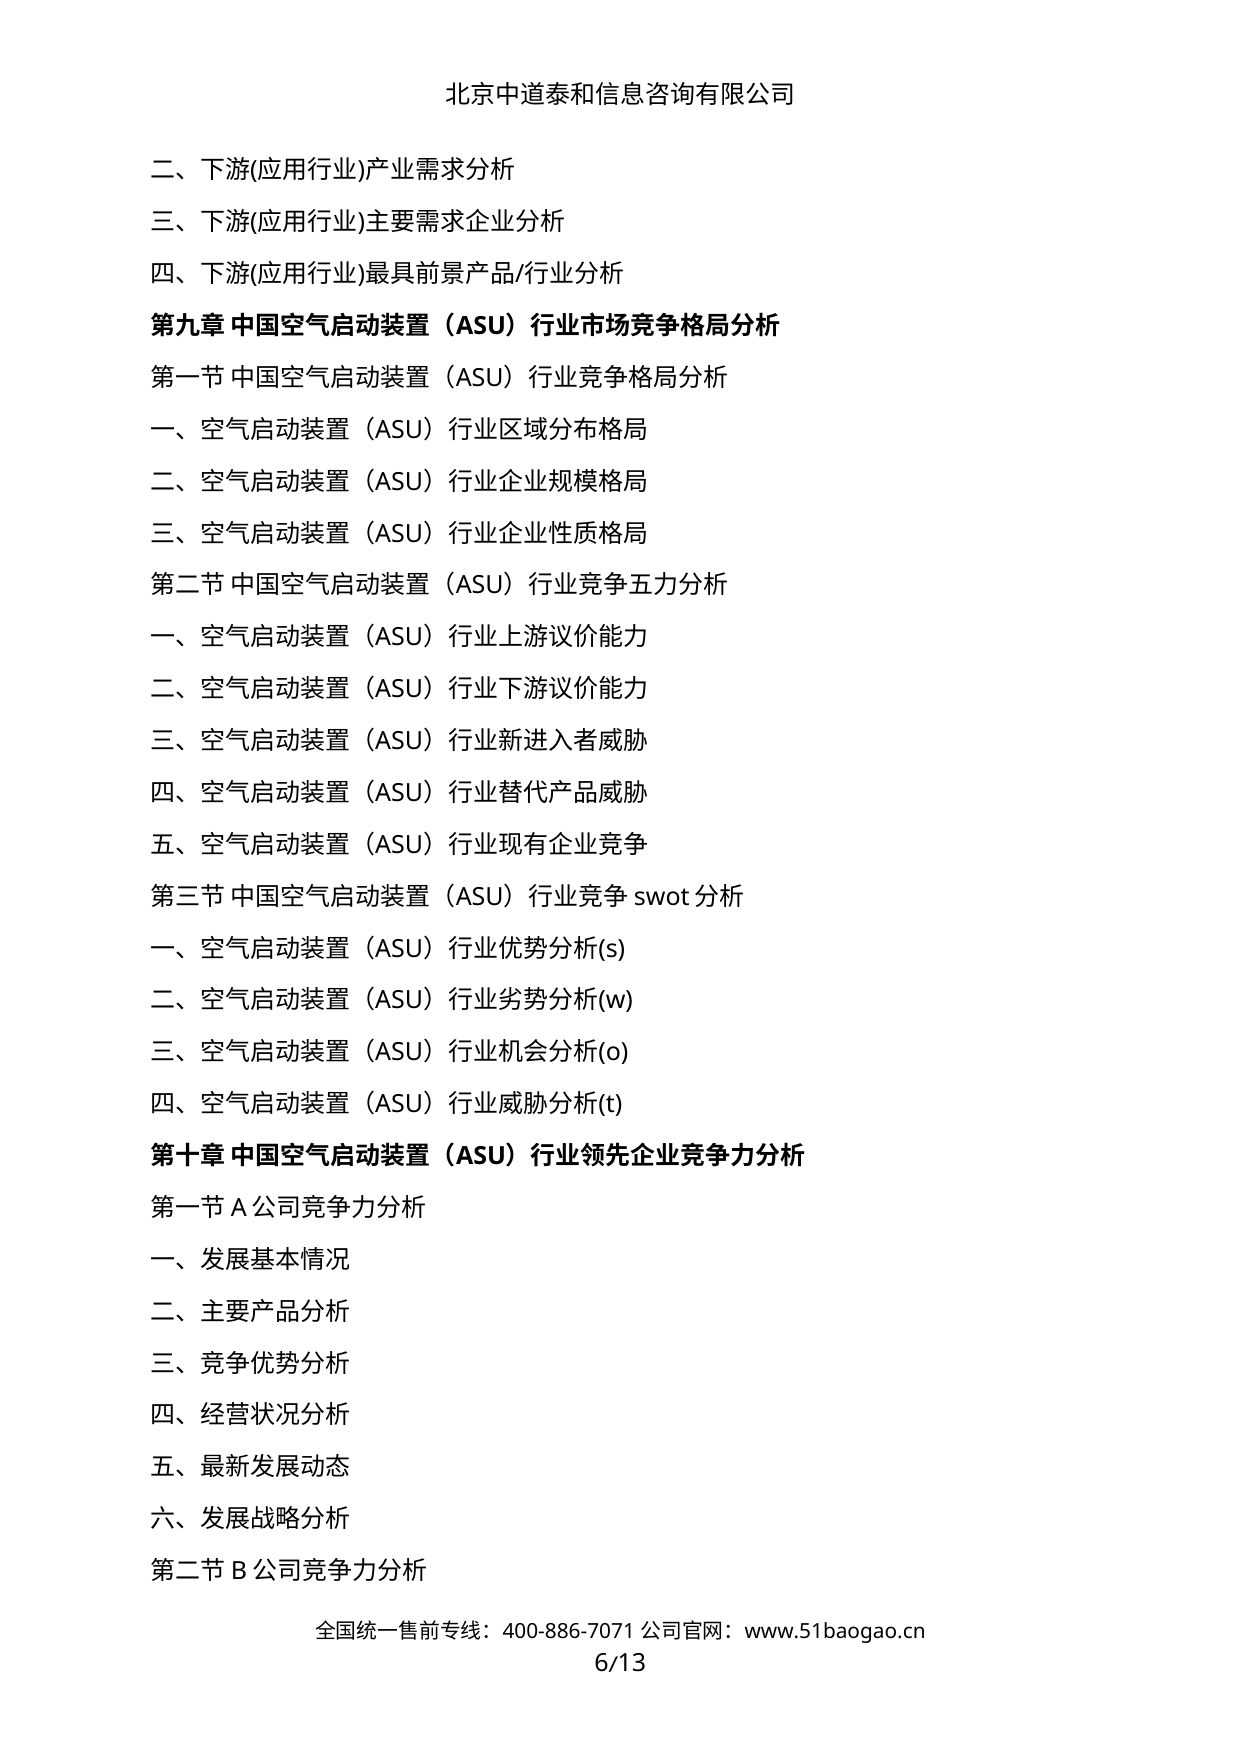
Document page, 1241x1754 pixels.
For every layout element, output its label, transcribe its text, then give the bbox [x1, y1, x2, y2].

text 一、空气启动装置（ASU）行业区域分布格局 [150, 409, 1090, 446]
text 三、空气启动装置（ASU）行业企业性质格局 [150, 513, 1090, 549]
text 二、空气启动装置（ASU）行业下游议价能力 [150, 669, 1090, 705]
text 第一节 中国空气启动装置（ASU）行业竞争格局分析 [150, 357, 1090, 394]
text 一、发展基本情况 [150, 1239, 1090, 1276]
text 第二节 B公司竞争力分析 [150, 1551, 1090, 1587]
text 四、下游(应用行业)最具前景产品/行业分析 [150, 254, 1090, 290]
text 二、主要产品分析 [150, 1291, 1090, 1327]
text 第十章 中国空气启动装置（ASU）行业领先企业竞争力分析 [150, 1136, 1090, 1172]
text 三、下游(应用行业)主要需求企业分析 [150, 202, 1090, 238]
text 第三节 中国空气启动装置（ASU）行业竞争swot分析 [150, 876, 1090, 912]
text 三、空气启动装置（ASU）行业机会分析(o) [150, 1032, 1090, 1068]
text 二、空气启动装置（ASU）行业劣势分析(w) [150, 980, 1090, 1016]
text 二、下游(应用行业)产业需求分析 [150, 150, 1090, 186]
text 四、空气启动装置（ASU）行业威胁分析(t) [150, 1084, 1090, 1120]
text 三、竞争优势分析 [150, 1343, 1090, 1379]
text 第九章 中国空气启动装置（ASU）行业市场竞争格局分析 [150, 306, 1090, 342]
text 二、空气启动装置（ASU）行业企业规模格局 [150, 461, 1090, 497]
text 六、发展战略分析 [150, 1499, 1090, 1535]
text 一、空气启动装置（ASU）行业优势分析(s) [150, 928, 1090, 964]
text 四、空气启动装置（ASU）行业替代产品威胁 [150, 772, 1090, 809]
text 三、空气启动装置（ASU）行业新进入者威胁 [150, 721, 1090, 757]
text 第二节 中国空气启动装置（ASU）行业竞争五力分析 [150, 565, 1090, 601]
text 五、最新发展动态 [150, 1447, 1090, 1483]
text 一、空气启动装置（ASU）行业上游议价能力 [150, 617, 1090, 653]
text 五、空气启动装置（ASU）行业现有企业竞争 [150, 824, 1090, 861]
text 第一节 A公司竞争力分析 [150, 1187, 1090, 1224]
text 四、经营状况分析 [150, 1395, 1090, 1431]
